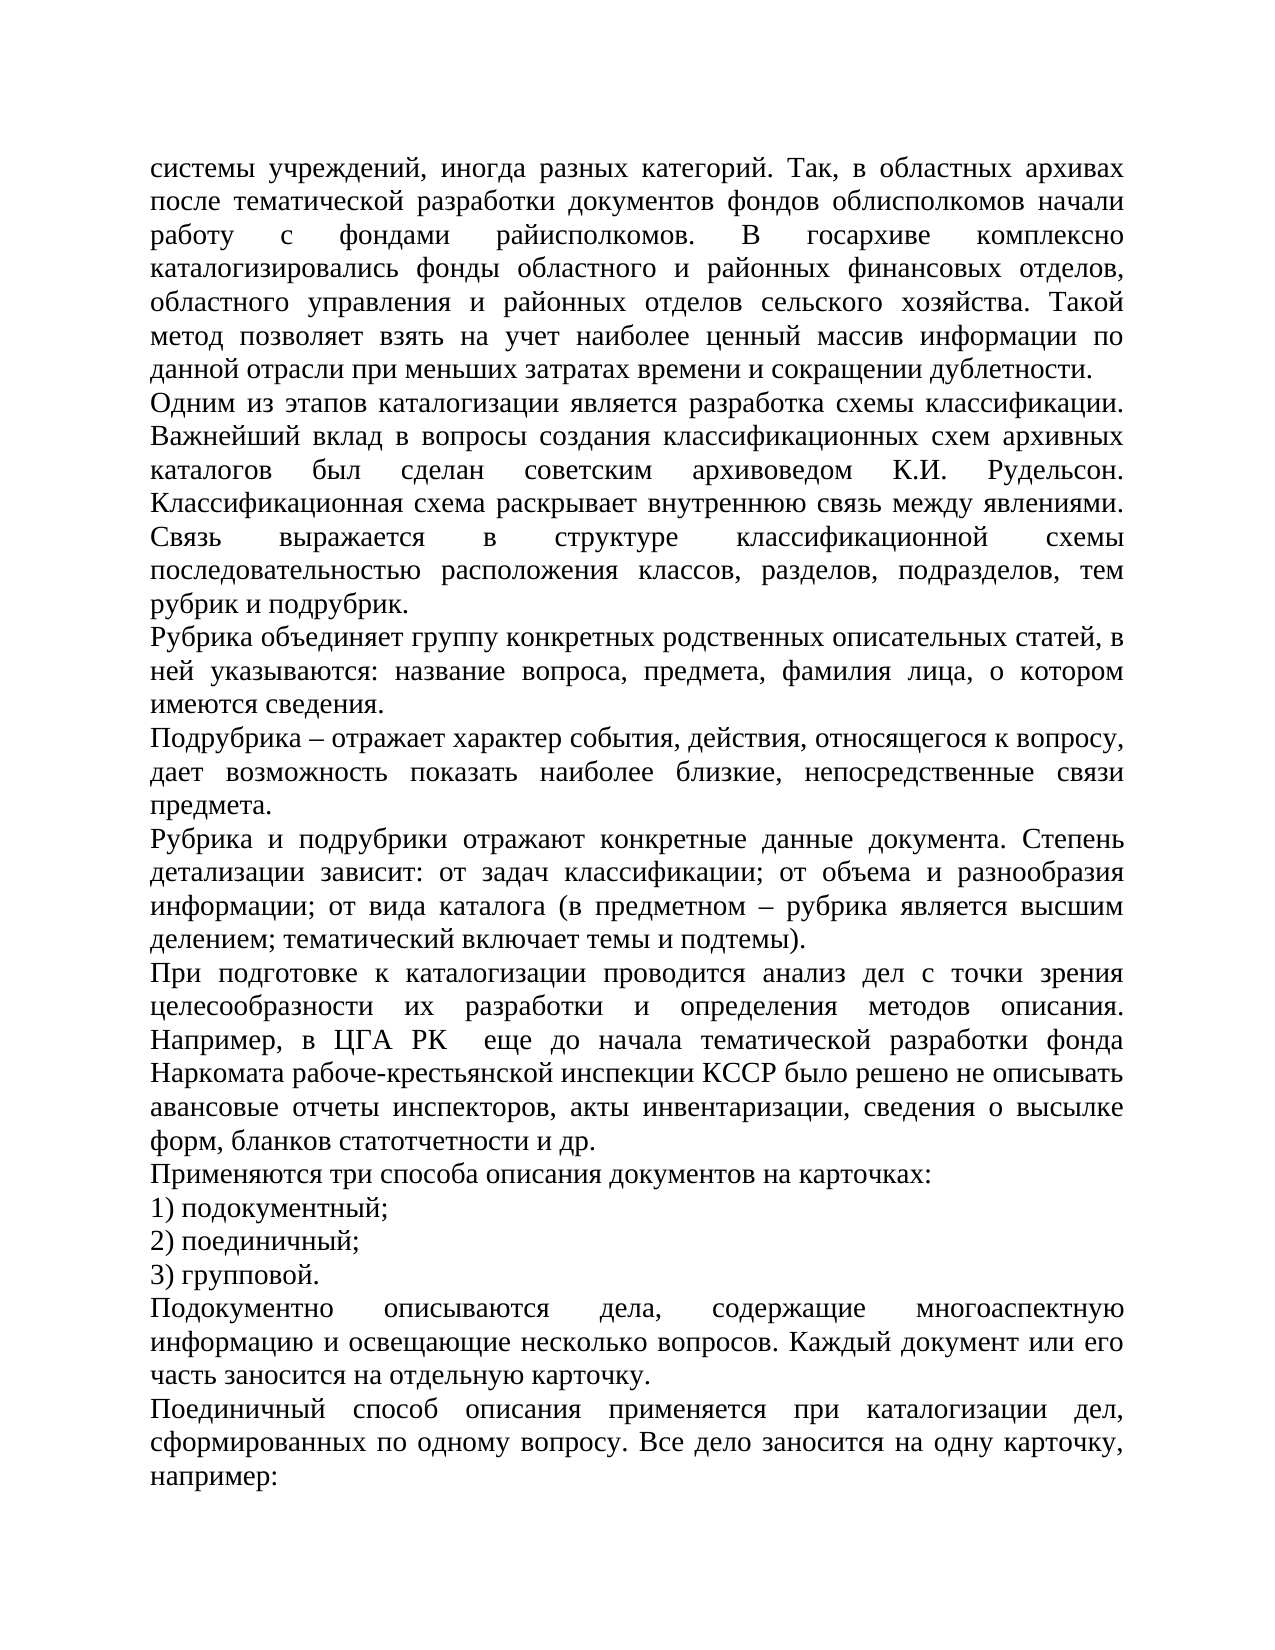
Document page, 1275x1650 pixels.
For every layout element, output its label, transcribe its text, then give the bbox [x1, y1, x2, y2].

text Подокументно описываются дела, содержащие многоаспектную информацию и освещающие несколько вопросов. Каждый документ или его часть заносится на отдельную карточку. [150, 1290, 1125, 1391]
text 3) групповой. [150, 1257, 1125, 1290]
text системы учреждений, иногда разных категорий. Так, в областных архивах после тематической разработки документов фондов облисполкомов начали работу с фондами райисполкомов. В госархиве комплексно каталогизировались фонды областного и районных финансовых отделов, областного управления и районных отделов сельского хозяйства. Такой метод позволяет взять на учет наиболее ценный массив информации по данной отрасли при меньших затратах времени и сокращении дублетности. [150, 150, 1125, 385]
text При подготовке к каталогизации проводится анализ дел с точки зрения целесообразности их разработки и определения методов описания. Например, в ЦГА РК еще до начала тематической разработки фонда Наркомата рабоче-крестьянской инспекции КССР было решено не описывать авансовые отчеты инспекторов, акты инвентаризации, сведения о высылке форм, бланков статотчетности и др. [150, 955, 1125, 1156]
text 1) подокументный; [150, 1190, 1125, 1223]
text Применяются три способа описания документов на карточках: [150, 1156, 1125, 1190]
text Рубрика и подрубрики отражают конкретные данные документа. Степень детализации зависит: от задач классификации; от объема и разнообразия информации; от вида каталога (в предметном – рубрика является высшим делением; тематический включает темы и подтемы). [150, 821, 1125, 955]
text 2) поединичный; [150, 1223, 1125, 1257]
text Поединичный способ описания применяется при каталогизации дел, сформированных по одному вопросу. Все дело заносится на одну карточку, например: [150, 1391, 1125, 1492]
text Рубрика объединяет группу конкретных родственных описательных статей, в ней указываются: название вопроса, предмета, фамилия лица, о котором имеются сведения. [150, 619, 1125, 720]
text Одним из этапов каталогизации является разработка схемы классификации. Важнейший вклад в вопросы создания классификационных схем архивных каталогов был сделан советским архивоведом К.И. Рудельсон. Классификационная схема раскрывает внутреннюю связь между явлениями. Связь выражается в структуре классификационной схемы последовательностью расположения классов, разделов, подразделов, тем рубрик и подрубрик. [150, 385, 1125, 619]
text Подрубрика – отражает характер события, действия, относящегося к вопросу, дает возможность показать наиболее близкие, непосредственные связи предмета. [150, 720, 1125, 821]
